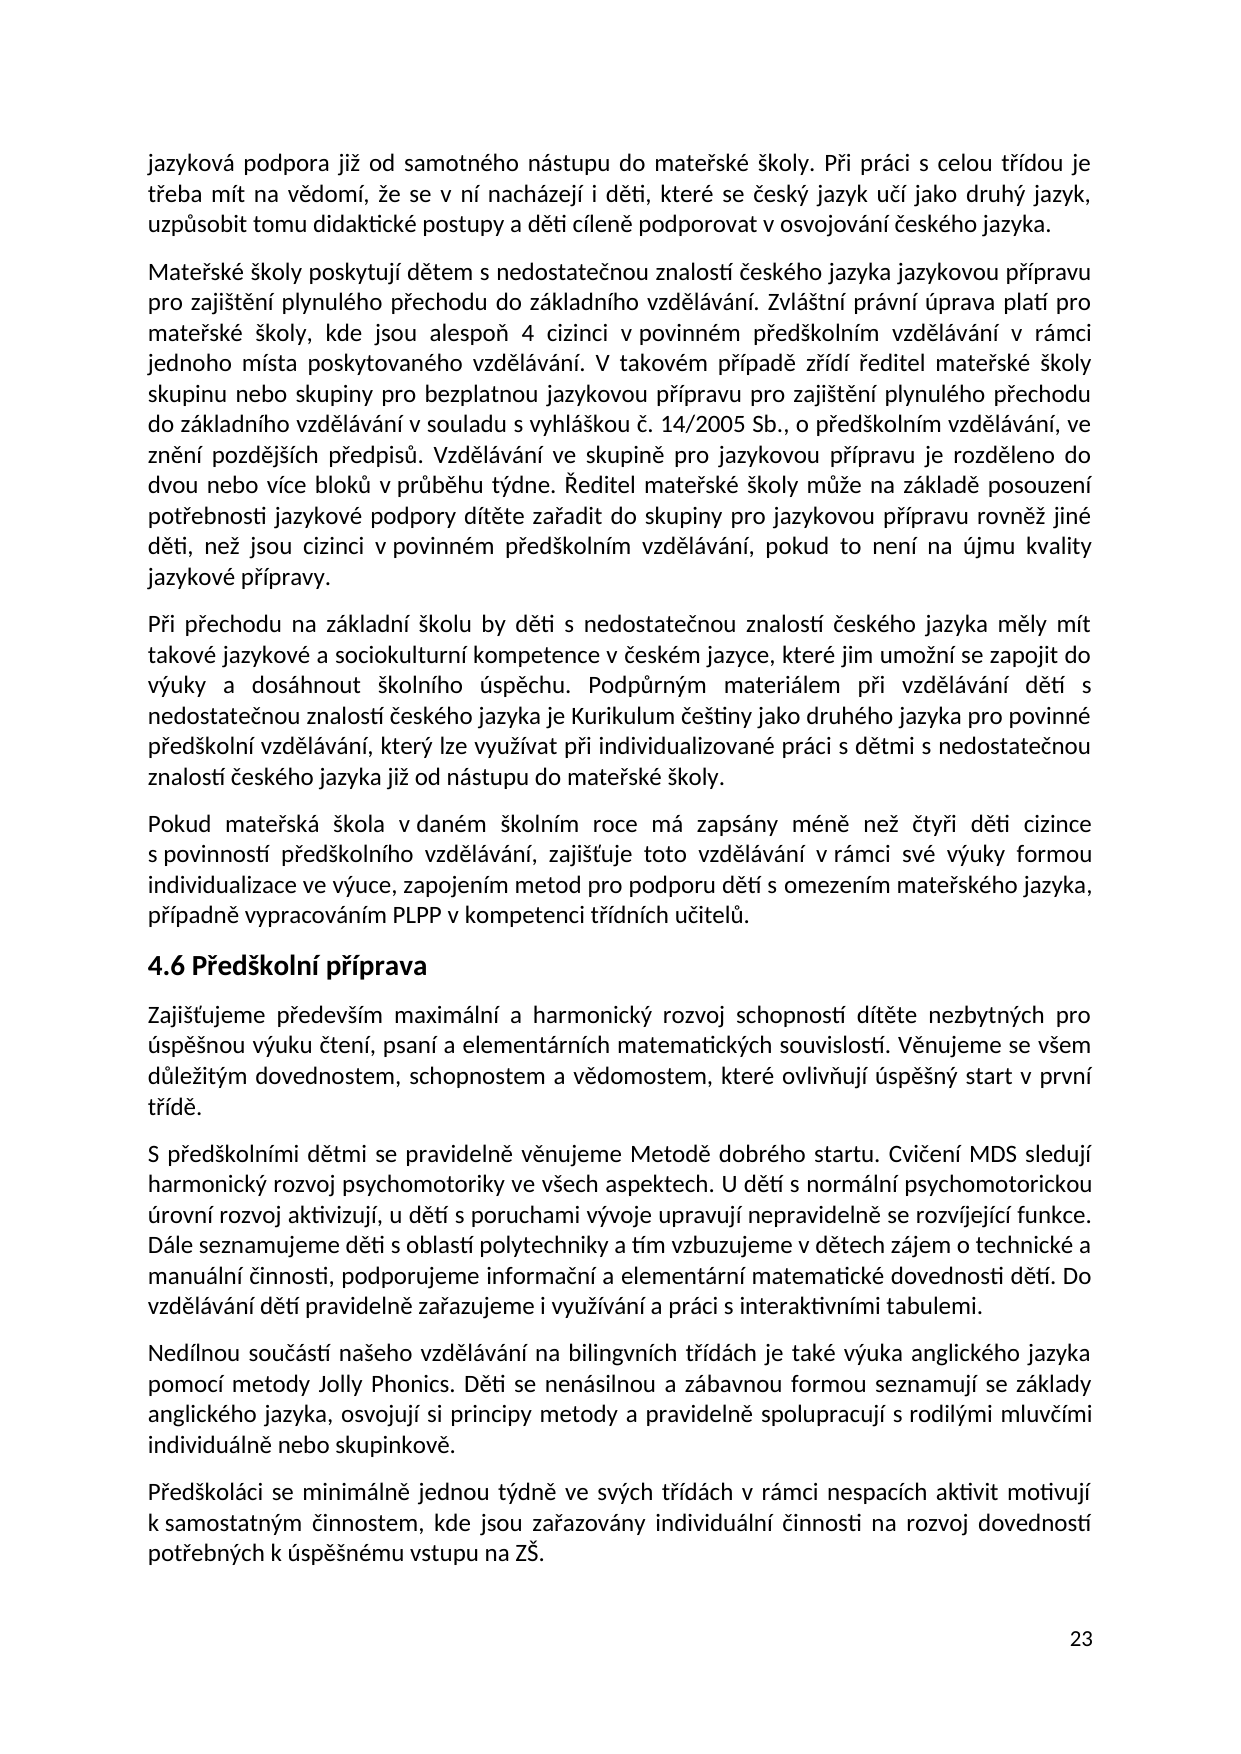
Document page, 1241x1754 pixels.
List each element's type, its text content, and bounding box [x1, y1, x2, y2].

text Mateřské školy poskytují dětem s nedostatečnou znalostí českého jazyka jazykovou přípravu pro zajištění plynulého přechodu do základního vzdělávání. Zvláštní právní úprava platí pro mateřské školy, kde jsou alespoň 4 cizinci v povinném předškolním vzdělávání v rámci jednoho místa poskytovaného vzdělávání. V takovém případě zřídí ředitel mateřské školy skupinu nebo skupiny pro bezplatnou jazykovou přípravu pro zajištění plynulého přechodu do základního vzdělávání v souladu s vyhláškou č. 14/2005 Sb., o předškolním vzdělávání, ve znění pozdějších předpisů. Vzdělávání ve skupině pro jazykovou přípravu je rozděleno do dvou nebo více bloků v průběhu týdne. Ředitel mateřské školy může na základě posouzení potřebnosti jazykové podpory dítěte zařadit do skupiny pro jazykovou přípravu rovněž jiné děti, než jsou cizinci v povinném předškolním vzdělávání, pokud to není na újmu kvality jazykové přípravy. [148, 256, 1093, 592]
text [148, 148, 1093, 239]
text S předškolními dětmi se pravidelně věnujeme Metodě dobrého startu. Cvičení MDS sledují harmonický rozvoj psychomotoriky ve všech aspektech. U dětí s normální psychomotorickou úrovní rozvoj aktivizují, u dětí s poruchami vývoje upravují nepravidelně se rozvíjející funkce. Dále seznamujeme děti s oblastí polytechniky a tím vzbuzujeme v dětech zájem o technické a manuální činnosti, podporujeme informační a elementární matematické dovednosti dětí. Do vzdělávání dětí pravidelně zařazujeme i využívání a práci s interaktivními tabulemi. [148, 1138, 1093, 1321]
text Nedílnou součástí našeho vzdělávání na bilingvních třídách je také výuka anglického jazyka pomocí metody Jolly Phonics. Děti se nenásilnou a zábavnou formou seznamují se základy anglického jazyka, osvojují si principy metody a pravidelně spolupracují s rodilými mluvčími individuálně nebo skupinkově. [148, 1338, 1093, 1460]
text Zajišťujeme především maximální a harmonický rozvoj schopností dítěte nezbytných pro úspěšnou výuku čtení, psaní a elementárních matematických souvislostí. Věnujeme se všem důležitým dovednostem, schopnostem a vědomostem, které ovlivňují úspěšný start v první třídě. [148, 999, 1093, 1121]
text 4.6 Předškolní příprava [148, 947, 1093, 982]
text Při přechodu na základní školu by děti s nedostatečnou znalostí českého jazyka měly mít takové jazykové a sociokulturní kompetence v českém jazyce, které jim umožní se zapojit do výuky a dosáhnout školního úspěchu. Podpůrným materiálem při vzdělávání dětí s nedostatečnou znalostí českého jazyka je Kurikulum češtiny jako druhého jazyka pro povinné předškolní vzdělávání, který lze využívat při individualizované práci s dětmi s nedostatečnou znalostí českého jazyka již od nástupu do mateřské školy. [148, 608, 1093, 791]
text Předškoláci se minimálně jednou týdně ve svých třídách v rámci nespacích aktivit motivují k samostatným činnostem, kde jsou zařazovány individuální činnosti na rozvoj dovedností potřebných k úspěšnému vstupu na ZŠ. [148, 1476, 1093, 1568]
text Pokud mateřská škola v daném školním roce má zapsány méně než čtyři děti cizince s povinností předškolního vzdělávání, zajišťuje toto vzdělávání v rámci své výuky formou individualizace ve výuce, zapojením metod pro podporu dětí s omezením mateřského jazyka, případně vypracováním PLPP v kompetenci třídních učitelů. [148, 808, 1093, 930]
